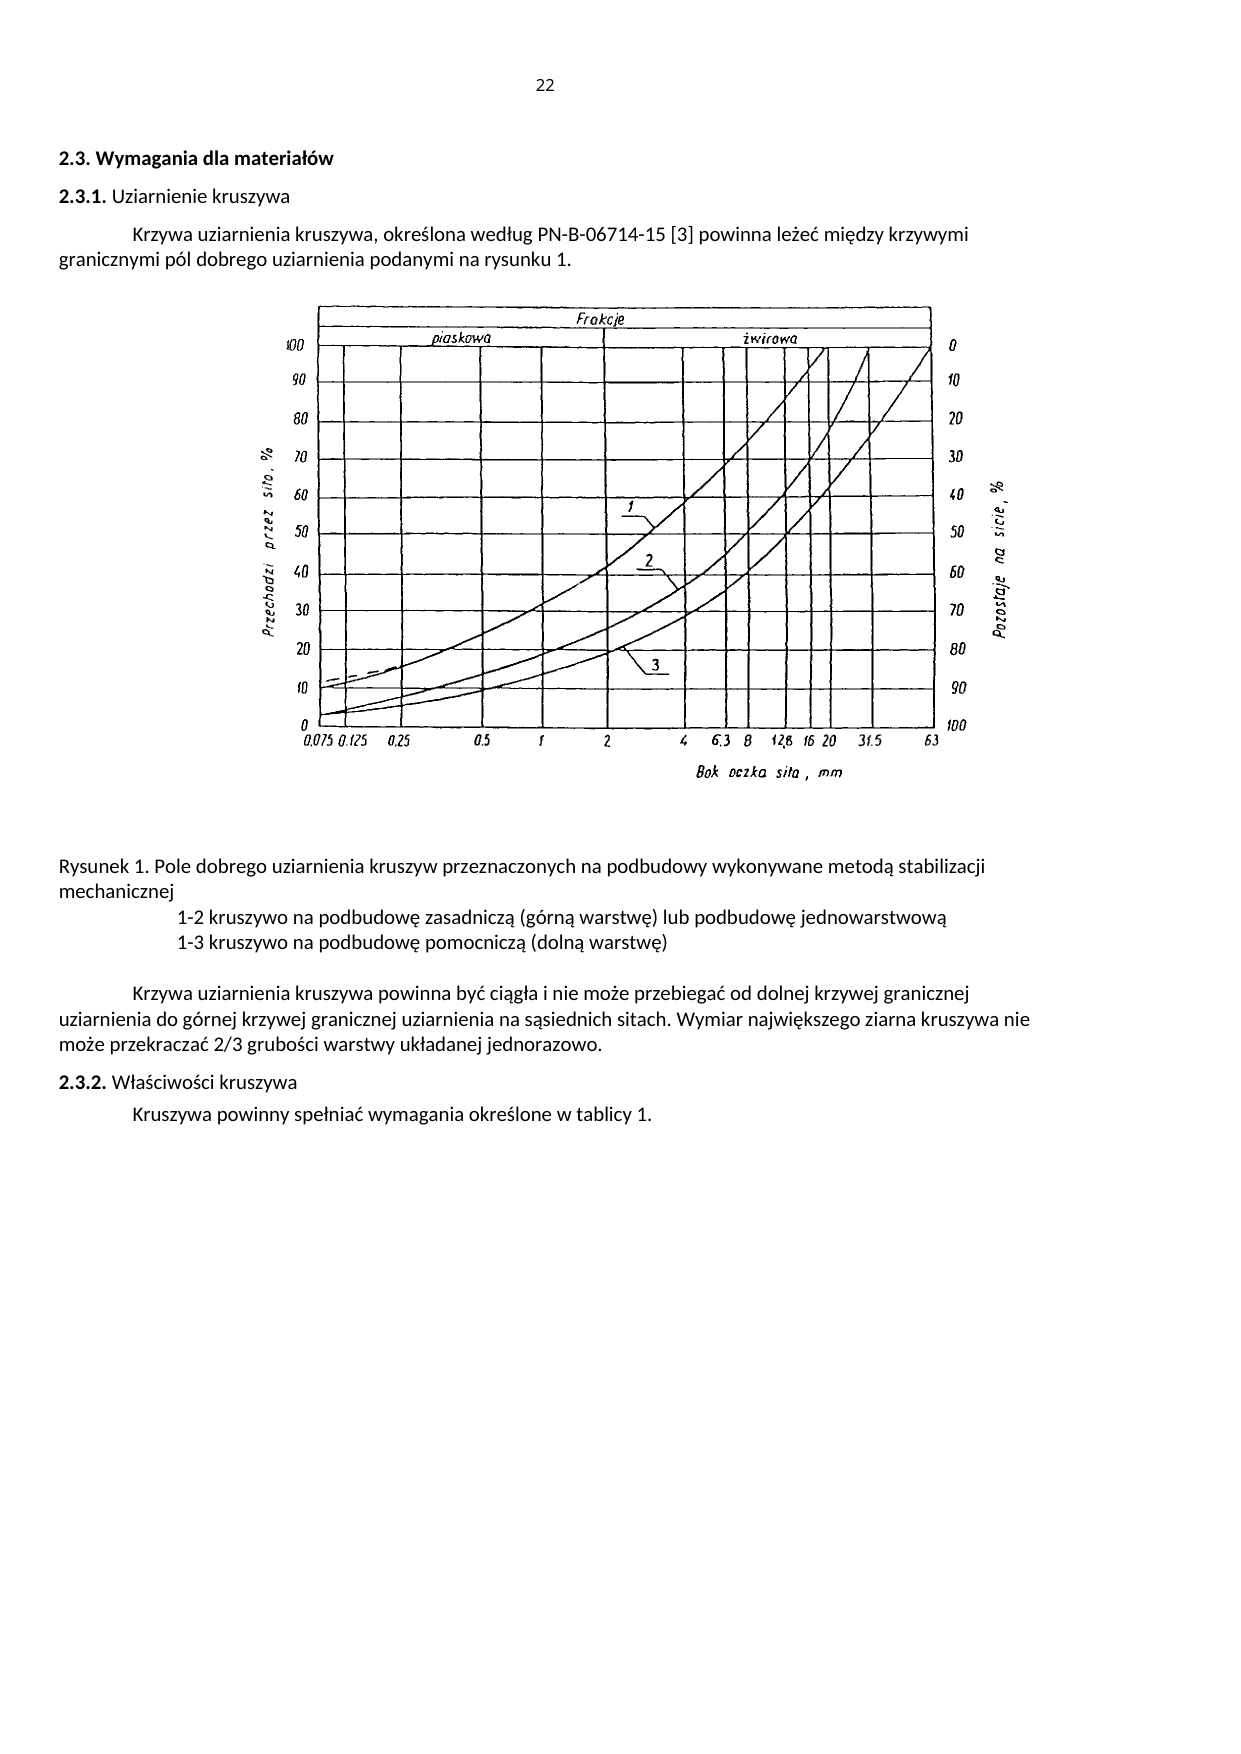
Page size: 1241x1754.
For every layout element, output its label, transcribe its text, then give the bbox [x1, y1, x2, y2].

text Krzywa uziarnienia kruszywa powinna być ciągła i nie może przebiegać od dolnej krzywej granicznej uziarnienia do górnej krzywej granicznej uziarnienia na sąsiednich sitach. Wymiar największego ziarna kruszywa nie może przekraczać 2/3 grubości warstwy układanej jednorazowo. [58, 980, 1032, 1057]
text 1-2 kruszywo na podbudowę zasadniczą (górną warstwę) lub podbudowę jednowarstwową [177, 904, 1032, 929]
subtitle 2.3. Wymagania dla materiałów [58, 145, 1032, 171]
text Rysunek 1. Pole dobrego uziarnienia kruszyw przeznaczonych na podbudowy wykonywane metodą stabilizacji mechanicznej [58, 853, 1032, 904]
text Kruszywa powinny spełniać wymagania określone w tablicy 1. [58, 1101, 1032, 1126]
picture [250, 287, 1019, 796]
text 2.3.1. Uziarnienie kruszywa [58, 183, 1032, 209]
text Krzywa uziarnienia kruszywa, określona według PN-B-06714-15 [3] powinna leżeć między krzywymi granicznymi pól dobrego uziarnienia podanymi na rysunku 1. [58, 221, 1032, 272]
text 2.3.2. Właściwości kruszywa [58, 1069, 1032, 1094]
text 1-3 kruszywo na podbudowę pomocniczą (dolną warstwę) [177, 929, 1032, 955]
